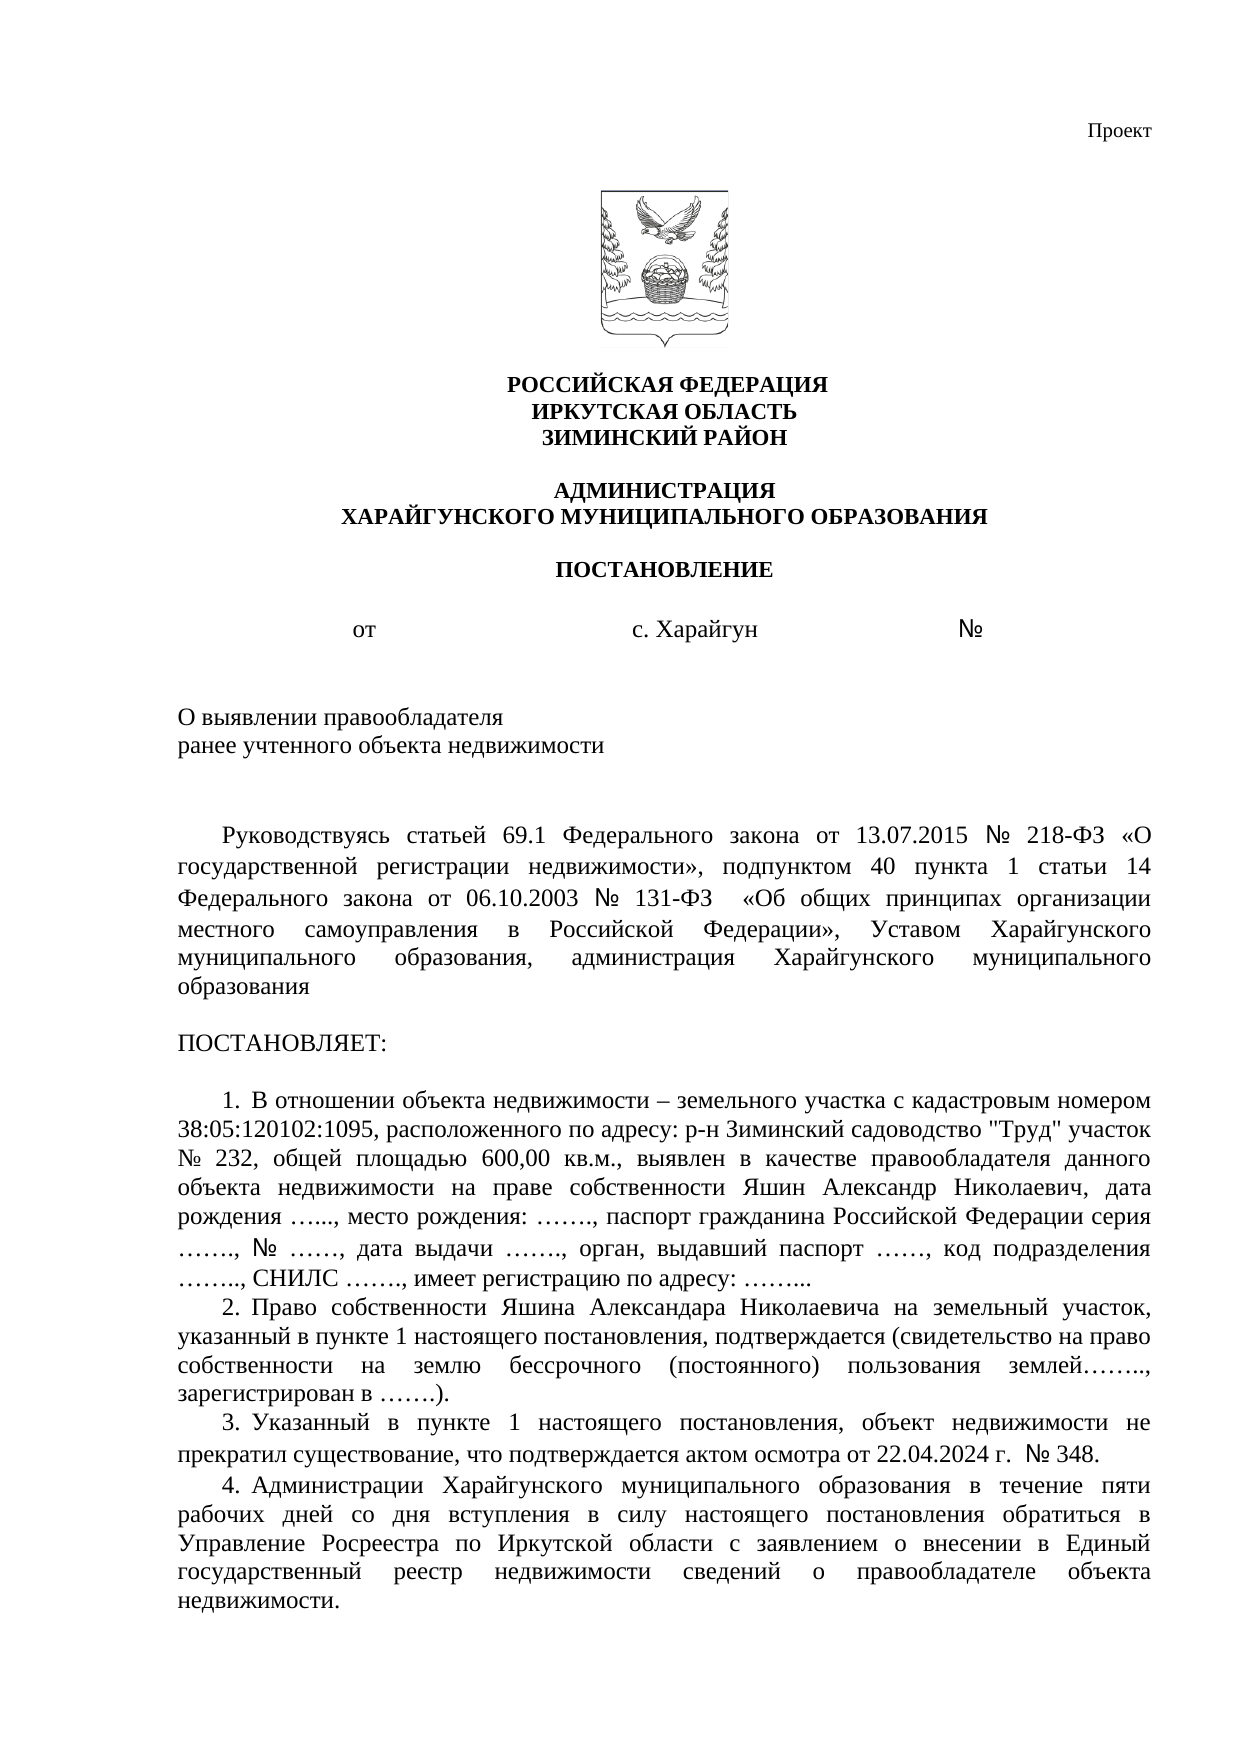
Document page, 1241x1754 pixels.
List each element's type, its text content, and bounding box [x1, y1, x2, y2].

text ХАРАЙГУНСКОГО МУНИЦИПАЛЬНОГО ОБРАЗОВАНИЯ [177, 503, 1152, 529]
text О выявлении правообладателя [177, 702, 1152, 731]
list Указанный в пункте 1 настоящего постановления, объект недвижимости не прекратил существование, что подтверждается актом осмотра от 22.04.2024 г. № 348. [177, 1407, 1152, 1470]
text РОССИЙСКАЯ ФЕДЕРАЦИЯ [177, 371, 1152, 398]
text Руководствуясь статьей 69.1 Федерального закона от 13.07.2015 № 218-ФЗ «О государственной регистрации недвижимости», подпунктом 40 пункта 1 статьи 14 Федерального закона от 06.10.2003 № 131-ФЗ «Об общих принципах организации местного самоуправления в Российской Федерации», Уставом Харайгунского муниципального образования, администрация Харайгунского муниципального образования [177, 817, 1152, 1000]
text ПОСТАНОВЛЯЕТ: [177, 1028, 1152, 1057]
text Проект [177, 118, 1152, 142]
list В отношении объекта недвижимости – земельного участка с кадастровым номером 38:05:120102:1095, расположенного по адресу: р-н Зиминский садоводство "Труд" участок № 232, общей площадью 600,00 кв.м., выявлен в качестве правообладателя данного объекта недвижимости на праве собственности Яшин Александр Николаевич, дата рождения …..., место рождения: ……., паспорт гражданина Российской Федерации серия ……., № ……, дата выдачи ……., орган, выдавший паспорт ……, код подразделения …….., СНИЛС ……., имеет регистрацию по адресу: ……... [177, 1085, 1152, 1292]
picture [600, 190, 729, 348]
text АДМИНИСТРАЦИЯ [177, 477, 1152, 503]
list Администрации Харайгунского муниципального образования в течение пяти рабочих дней со дня вступления в силу настоящего постановления обратиться в Управление Росреестра по Иркутской области с заявлением о внесении в Единый государственный реестр недвижимости сведений о правообладателе объекта недвижимости. [177, 1470, 1152, 1614]
text ранее учтенного объекта недвижимости [177, 731, 1152, 759]
text ИРКУТСКАЯ ОБЛАСТЬ [177, 398, 1152, 424]
text ЗИМИНСКИЙ РАЙОН [177, 424, 1152, 450]
text ПОСТАНОВЛЕНИЕ [177, 556, 1152, 582]
list Право собственности Яшина Александара Николаевича на земельный участок, указанный в пункте 1 настоящего постановления, подтверждается (свидетельство на право собственности на землю бессрочного (постоянного) пользования землей…….., зарегистрирован в …….). [177, 1292, 1152, 1407]
text от с. Харайгун № [177, 611, 1152, 645]
